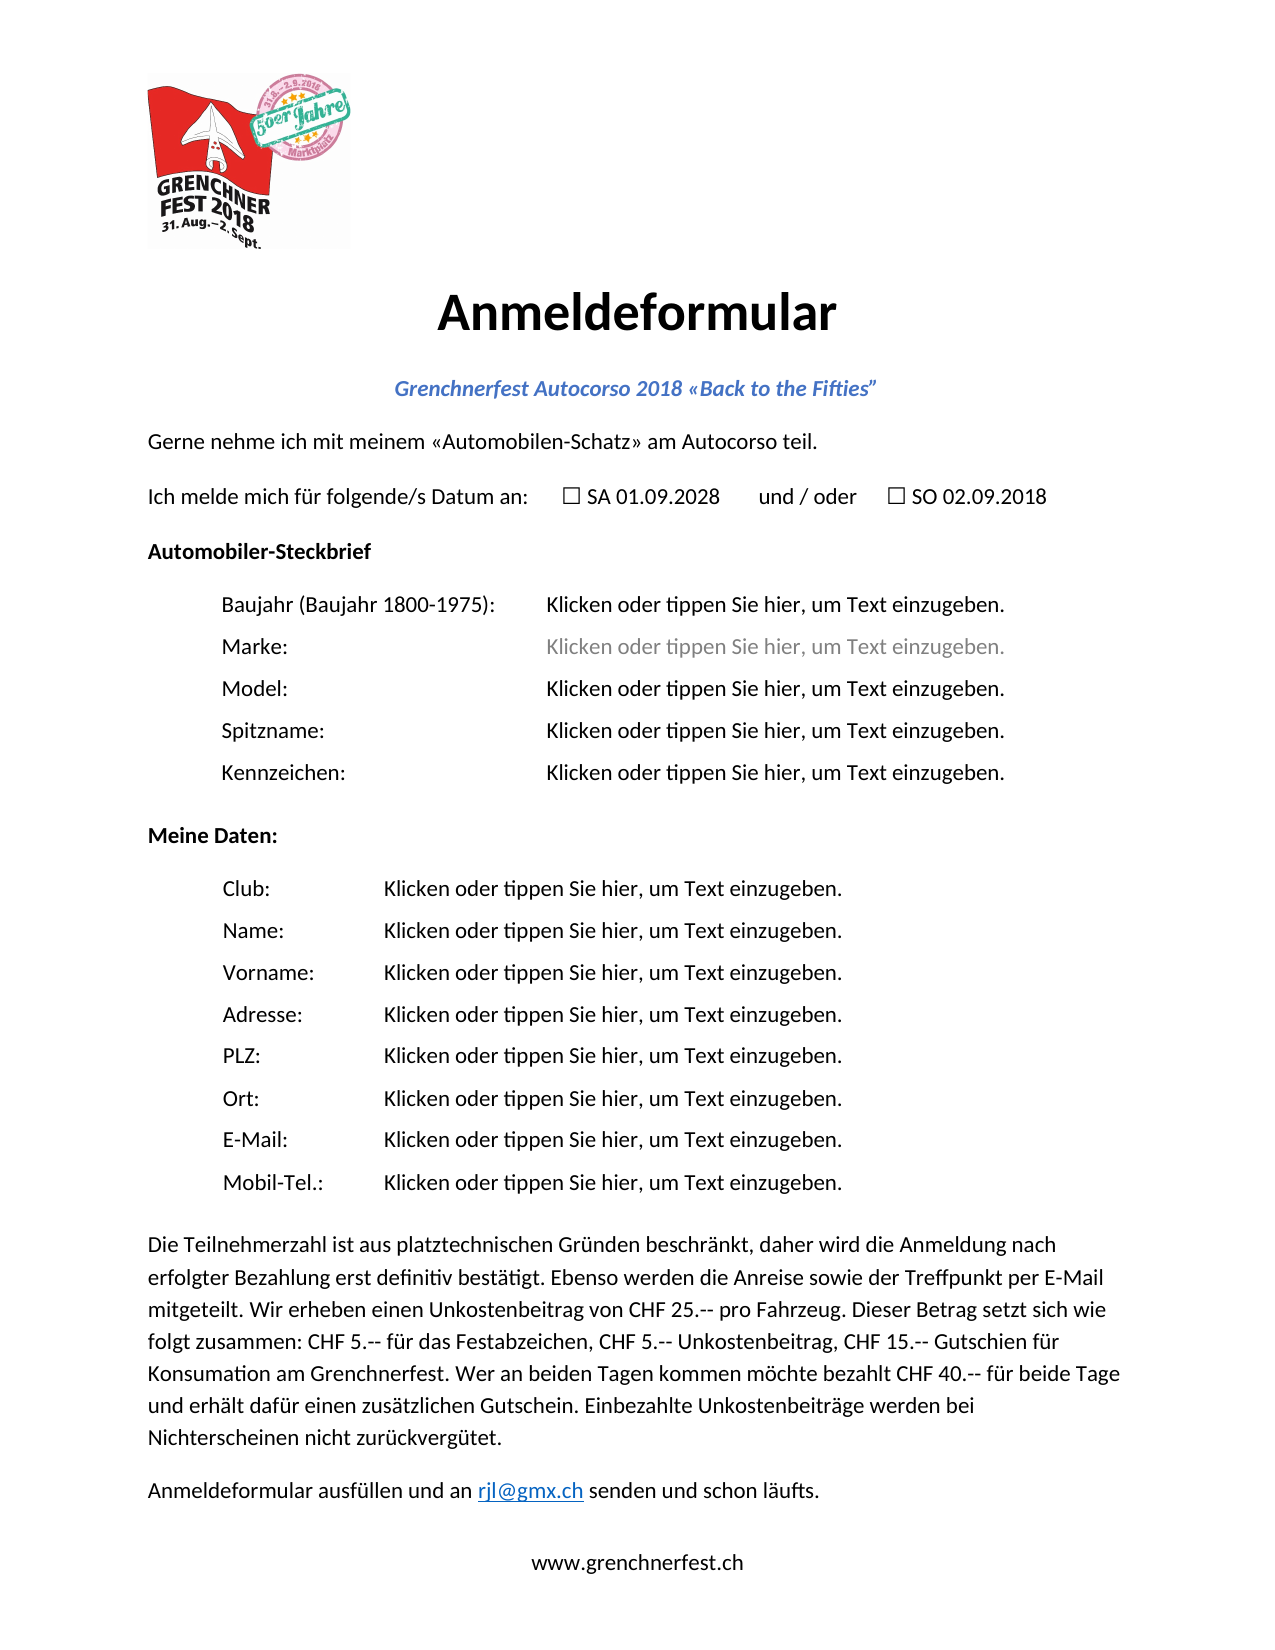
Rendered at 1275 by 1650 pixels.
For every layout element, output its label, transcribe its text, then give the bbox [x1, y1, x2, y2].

text Die Teilnehmerzahl ist aus platztechnischen Gründen beschränkt, daher wird die Anmeldung nach erfolgter Bezahlung erst definitiv bestätigt. Ebenso werden die Anreise sowie der Treffpunkt per E-Mail mitgeteilt. Wir erheben einen Unkostenbeitrag von CHF 25.-- pro Fahrzeug. Dieser Betrag setzt sich wie folgt zusammen: CHF 5.-- für das Festabzeichen, CHF 5.-- Unkostenbeitrag, CHF 15.-- Gutschien für Konsumation am Grenchnerfest. Wer an beiden Tagen kommen möchte bezahlt CHF 40.-- für beide Tage und erhält dafür einen zusätzlichen Gutschein. Einbezahlte Unkostenbeiträge werden bei Nichterscheinen nicht zurückvergütet. [148, 1230, 1127, 1452]
text Automobiler-Steckbrief [148, 537, 1127, 565]
text Meine Daten: [148, 821, 1127, 849]
text Ich melde mich für folgende/s Datum an: SA 01.09.2028 und / oder SO 02.09.2018 [148, 480, 1127, 511]
text Baujahr (Baujahr 1800-1975): Marke: Model: Spitzname: Kennzeichen: [221, 590, 1127, 786]
picture [147, 73, 351, 249]
text Anmeldeformular ausfüllen und an rjl@gmx.ch senden und schon läufts. [148, 1477, 1127, 1504]
text Anmeldeformular [148, 277, 1127, 343]
text Grenchnerfest Autocorso 2018 «Back to the Fifties” [148, 374, 1127, 402]
text Gerne nehme ich mit meinem «Automobilen-Schatz» am Autocorso teil. [148, 427, 1127, 455]
text Club: Name: Vorname: Adresse: PLZ: Ort: E-Mail: Mobil-Tel.: [223, 874, 1127, 1196]
